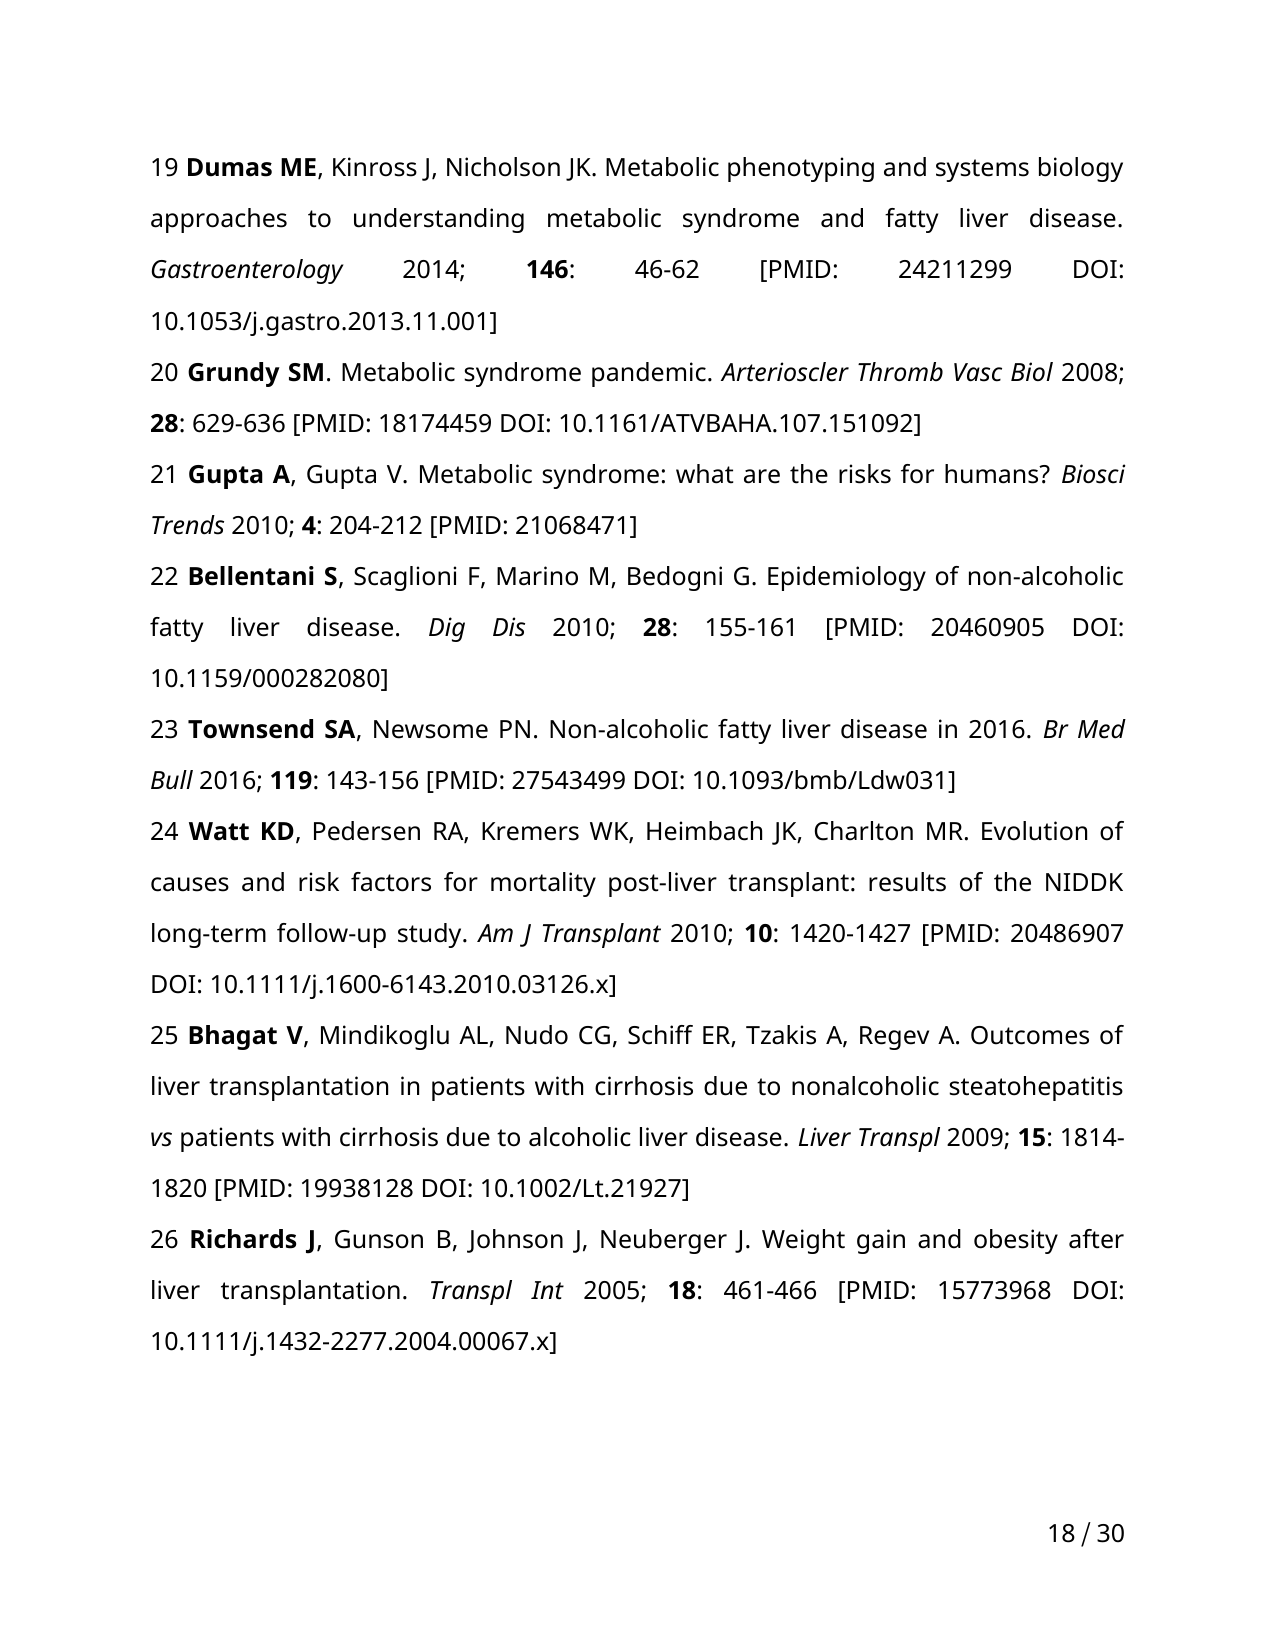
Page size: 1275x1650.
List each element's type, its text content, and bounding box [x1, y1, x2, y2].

text 21 Gupta A, Gupta V. Metabolic syndrome: what are the risks for humans? Biosci Trends 2010; 4: 204-212 [PMID: 21068471] [150, 456, 1125, 541]
text 25 Bhagat V, Mindikoglu AL, Nudo CG, Schiff ER, Tzakis A, Regev A. Outcomes of liver transplantation in patients with cirrhosis due to nonalcoholic steatohepatitis vs patients with cirrhosis due to alcoholic liver disease. Liver Transpl 2009; 15: 1814-1820 [PMID: 19938128 DOI: 10.1002/Lt.21927] [150, 1018, 1125, 1205]
text 24 Watt KD, Pedersen RA, Kremers WK, Heimbach JK, Charlton MR. Evolution of causes and risk factors for mortality post-liver transplant: results of the NIDDK long-term follow-up study. Am J Transplant 2010; 10: 1420-1427 [PMID: 20486907 DOI: 10.1111/j.1600-6143.2010.03126.x] [150, 813, 1125, 1001]
text 19 Dumas ME, Kinross J, Nicholson JK. Metabolic phenotyping and systems biology approaches to understanding metabolic syndrome and fatty liver disease. Gastroenterology 2014; 146: 46-62 [PMID: 24211299 DOI: 10.1053/j.gastro.2013.11.001] [150, 150, 1125, 337]
text 26 Richards J, Gunson B, Johnson J, Neuberger J. Weight gain and obesity after liver transplantation. Transpl Int 2005; 18: 461-466 [PMID: 15773968 DOI: 10.1111/j.1432-2277.2004.00067.x] [150, 1222, 1125, 1358]
text 23 Townsend SA, Newsome PN. Non-alcoholic fatty liver disease in 2016. Br Med Bull 2016; 119: 143-156 [PMID: 27543499 DOI: 10.1093/bmb/Ldw031] [150, 711, 1125, 797]
text 22 Bellentani S, Scaglioni F, Marino M, Bedogni G. Epidemiology of non-alcoholic fatty liver disease. Dig Dis 2010; 28: 155-161 [PMID: 20460905 DOI: 10.1159/000282080] [150, 558, 1125, 694]
text 20 Grundy SM. Metabolic syndrome pandemic. Arterioscler Thromb Vasc Biol 2008; 28: 629-636 [PMID: 18174459 DOI: 10.1161/ATVBAHA.107.151092] [150, 354, 1125, 439]
